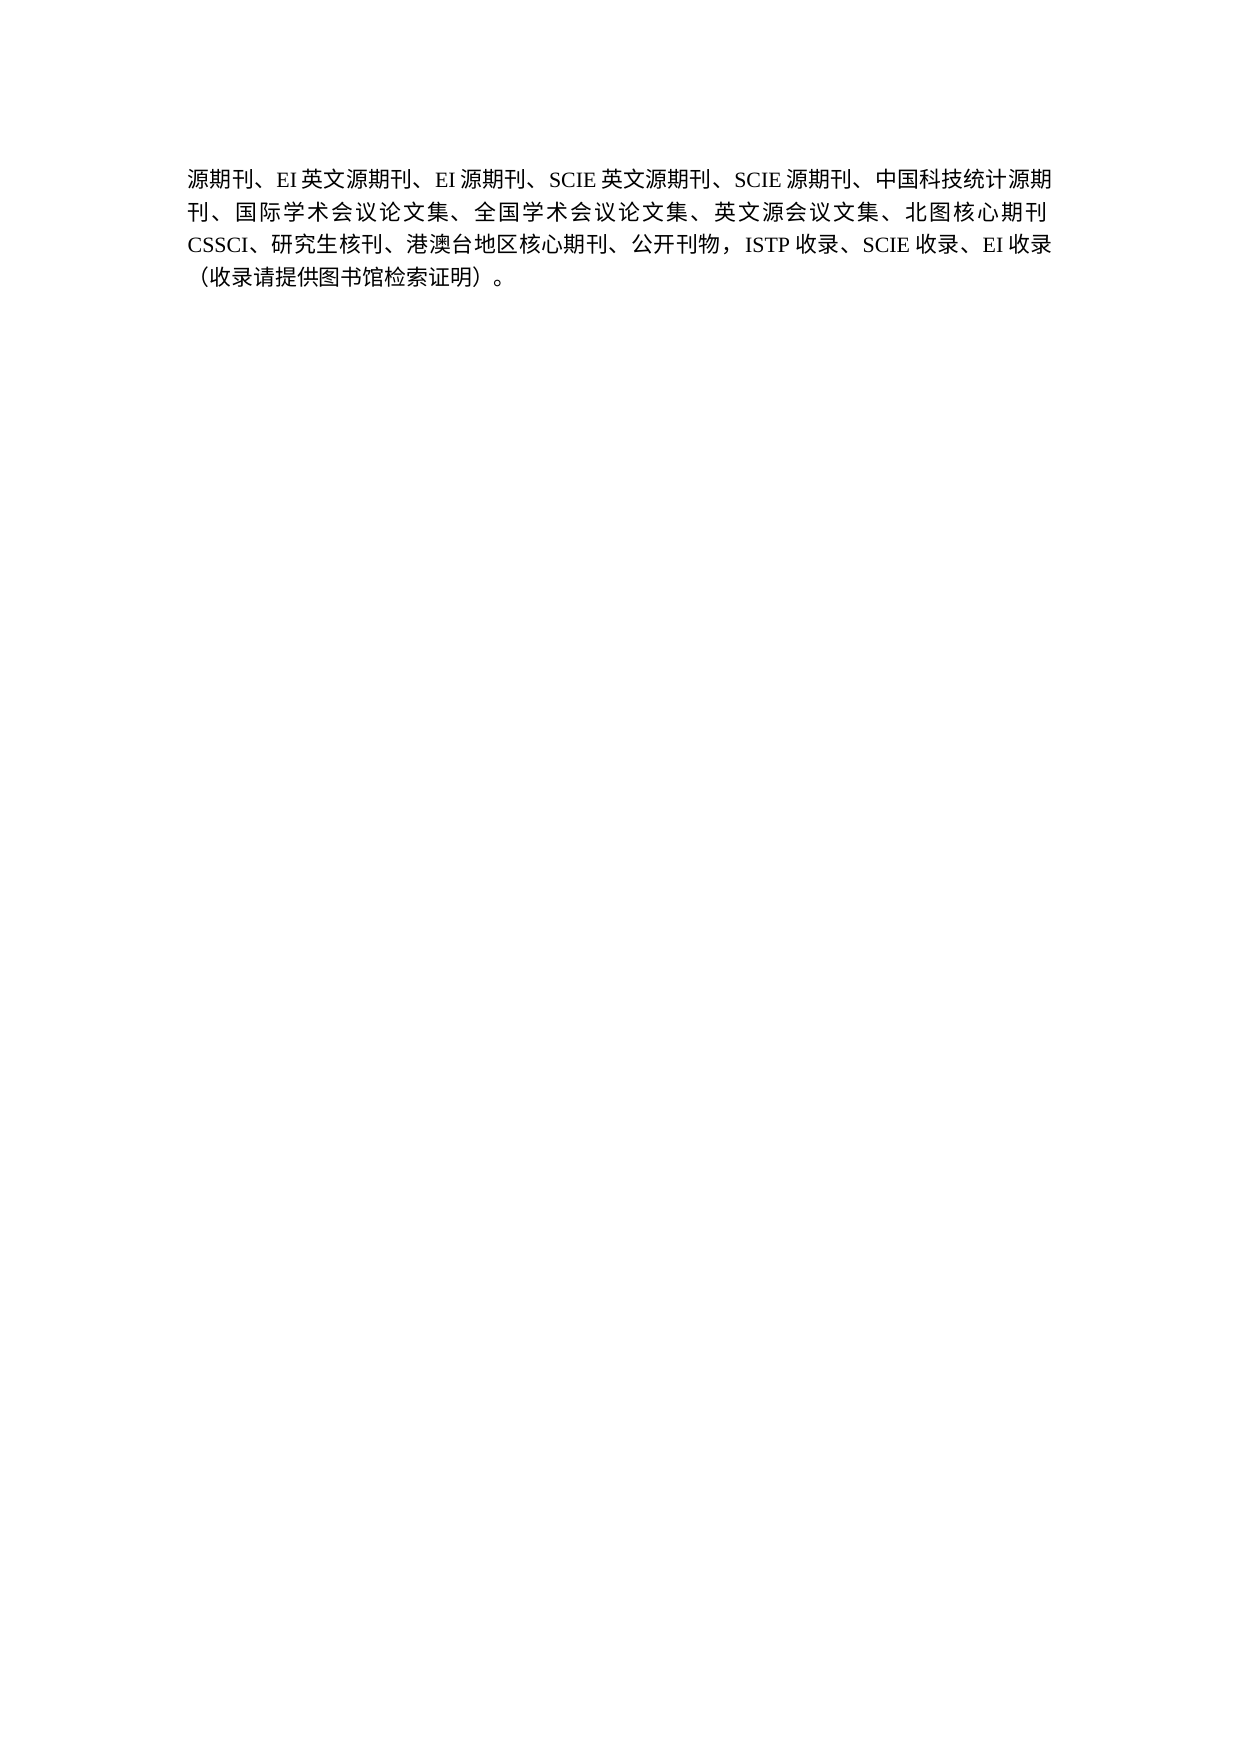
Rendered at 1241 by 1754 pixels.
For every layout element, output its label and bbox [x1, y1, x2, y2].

text [187, 162, 1053, 292]
